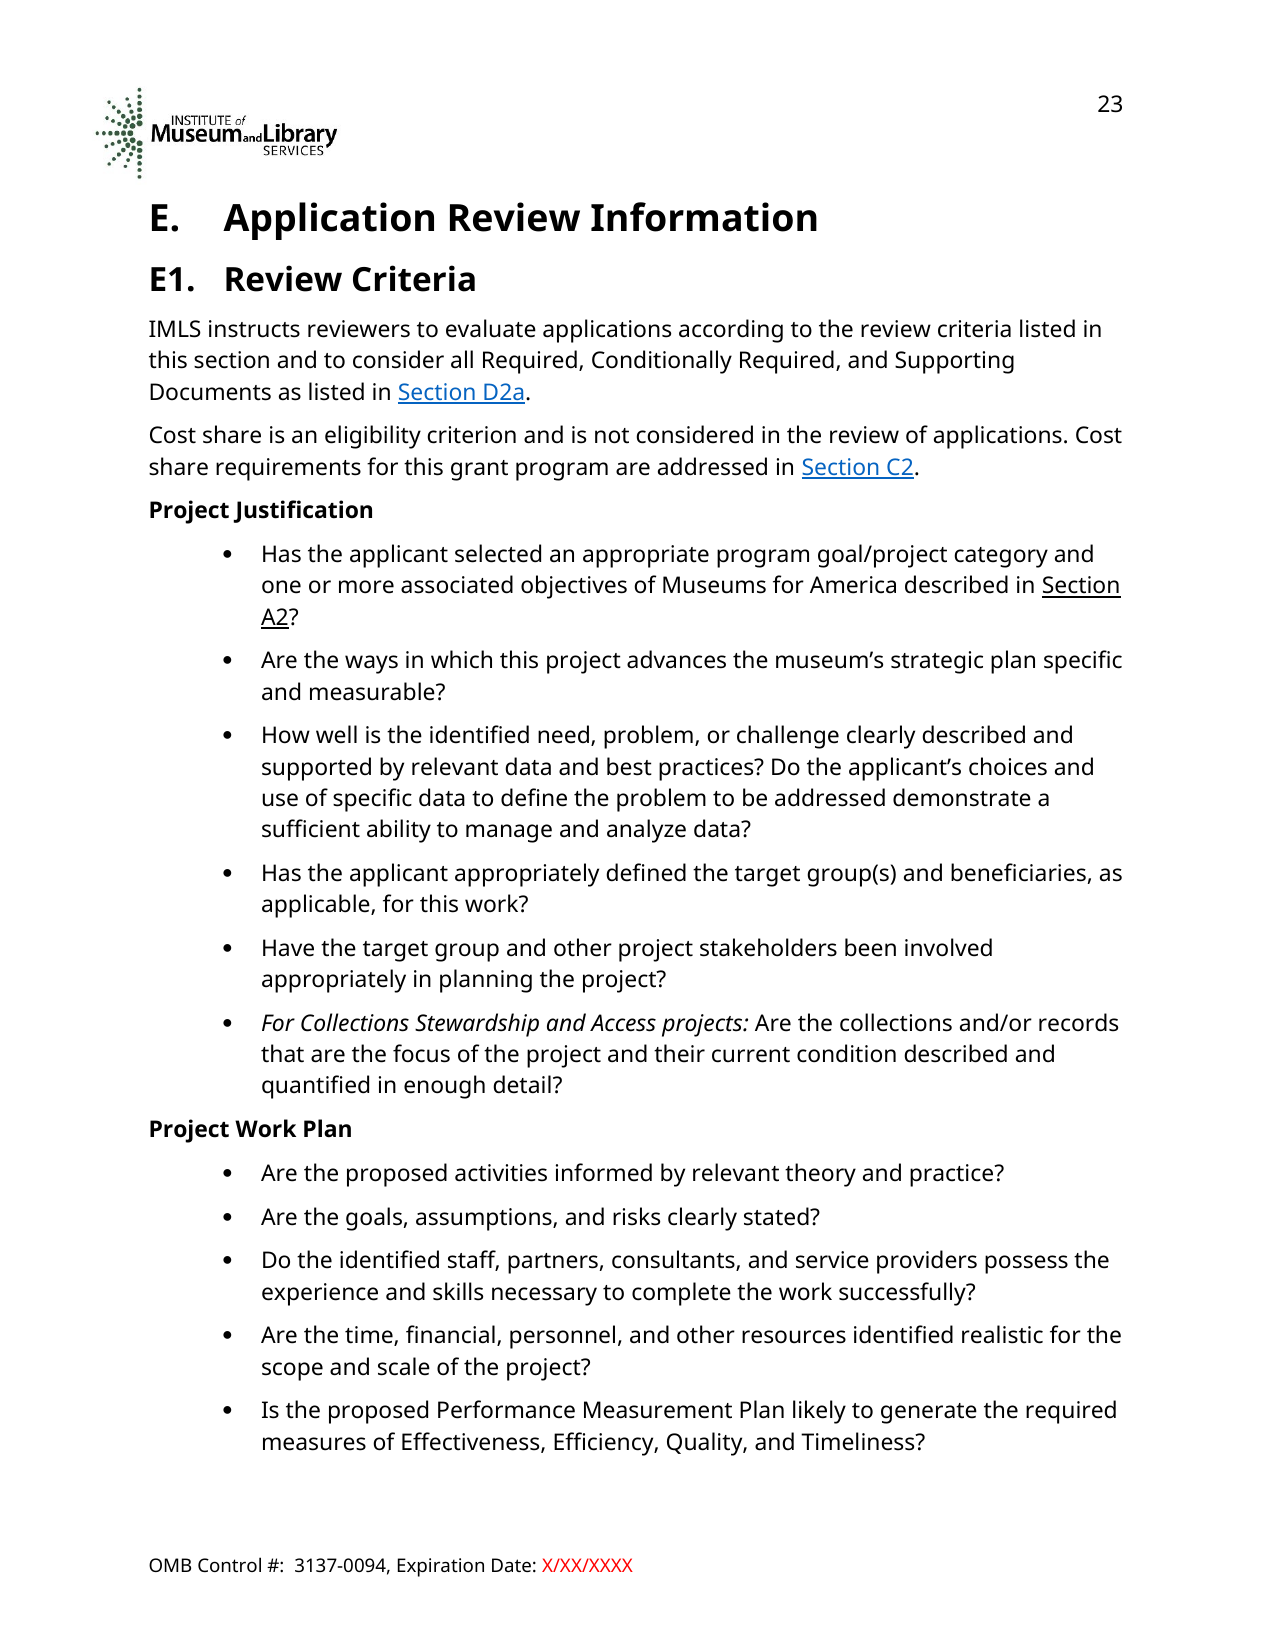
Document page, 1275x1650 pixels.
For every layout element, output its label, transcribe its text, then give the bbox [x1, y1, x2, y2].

list Do the identified staff, partners, consultants, and service providers possess the experience and skills necessary to complete the work successfully? [223, 1244, 1123, 1307]
text IMLS instructs reviewers to evaluate applications according to the review criteria listed in this section and to consider all Required, Conditionally Required, and Supporting Documents as listed in Section D2a. [148, 313, 1123, 407]
subtitle E1. Review Criteria [148, 255, 1123, 301]
list Has the applicant selected an appropriate program goal/project category and one or more associated objectives of Museums for America described in Section A2? [223, 538, 1123, 632]
list Have the target group and other project stakeholders been involved appropriately in planning the project? [223, 932, 1123, 994]
subtitle E. Application Review Information [148, 191, 1123, 242]
picture [92, 75, 345, 191]
list Are the time, financial, personnel, and other resources identified realistic for the scope and scale of the project? [223, 1319, 1123, 1382]
text Project Work Plan [148, 1113, 1123, 1144]
list For Collections Stewardship and Access projects: Are the collections and/or records that are the focus of the project and their current condition described and quantified in enough detail? [223, 1007, 1123, 1101]
list Are the ways in which this project advances the museum’s strategic plan specific and measurable? [223, 644, 1123, 707]
text Cost share is an eligibility criterion and is not considered in the review of applications. Cost share requirements for this grant program are addressed in Section C2. [148, 419, 1123, 482]
list Is the proposed Performance Measurement Plan likely to generate the required measures of Effectiveness, Efficiency, Quality, and Timeliness? [223, 1394, 1123, 1457]
list Has the applicant appropriately defined the target group(s) and beneficiaries, as applicable, for this work? [223, 857, 1123, 919]
list Are the proposed activities informed by relevant theory and practice? [223, 1157, 1123, 1188]
list Are the goals, assumptions, and risks clearly stated? [223, 1201, 1123, 1232]
list How well is the identified need, problem, or challenge clearly described and supported by relevant data and best practices? Do the applicant’s choices and use of specific data to define the problem to be addressed demonstrate a sufficient ability to manage and analyze data? [223, 719, 1123, 844]
text Project Justification [148, 494, 1123, 526]
